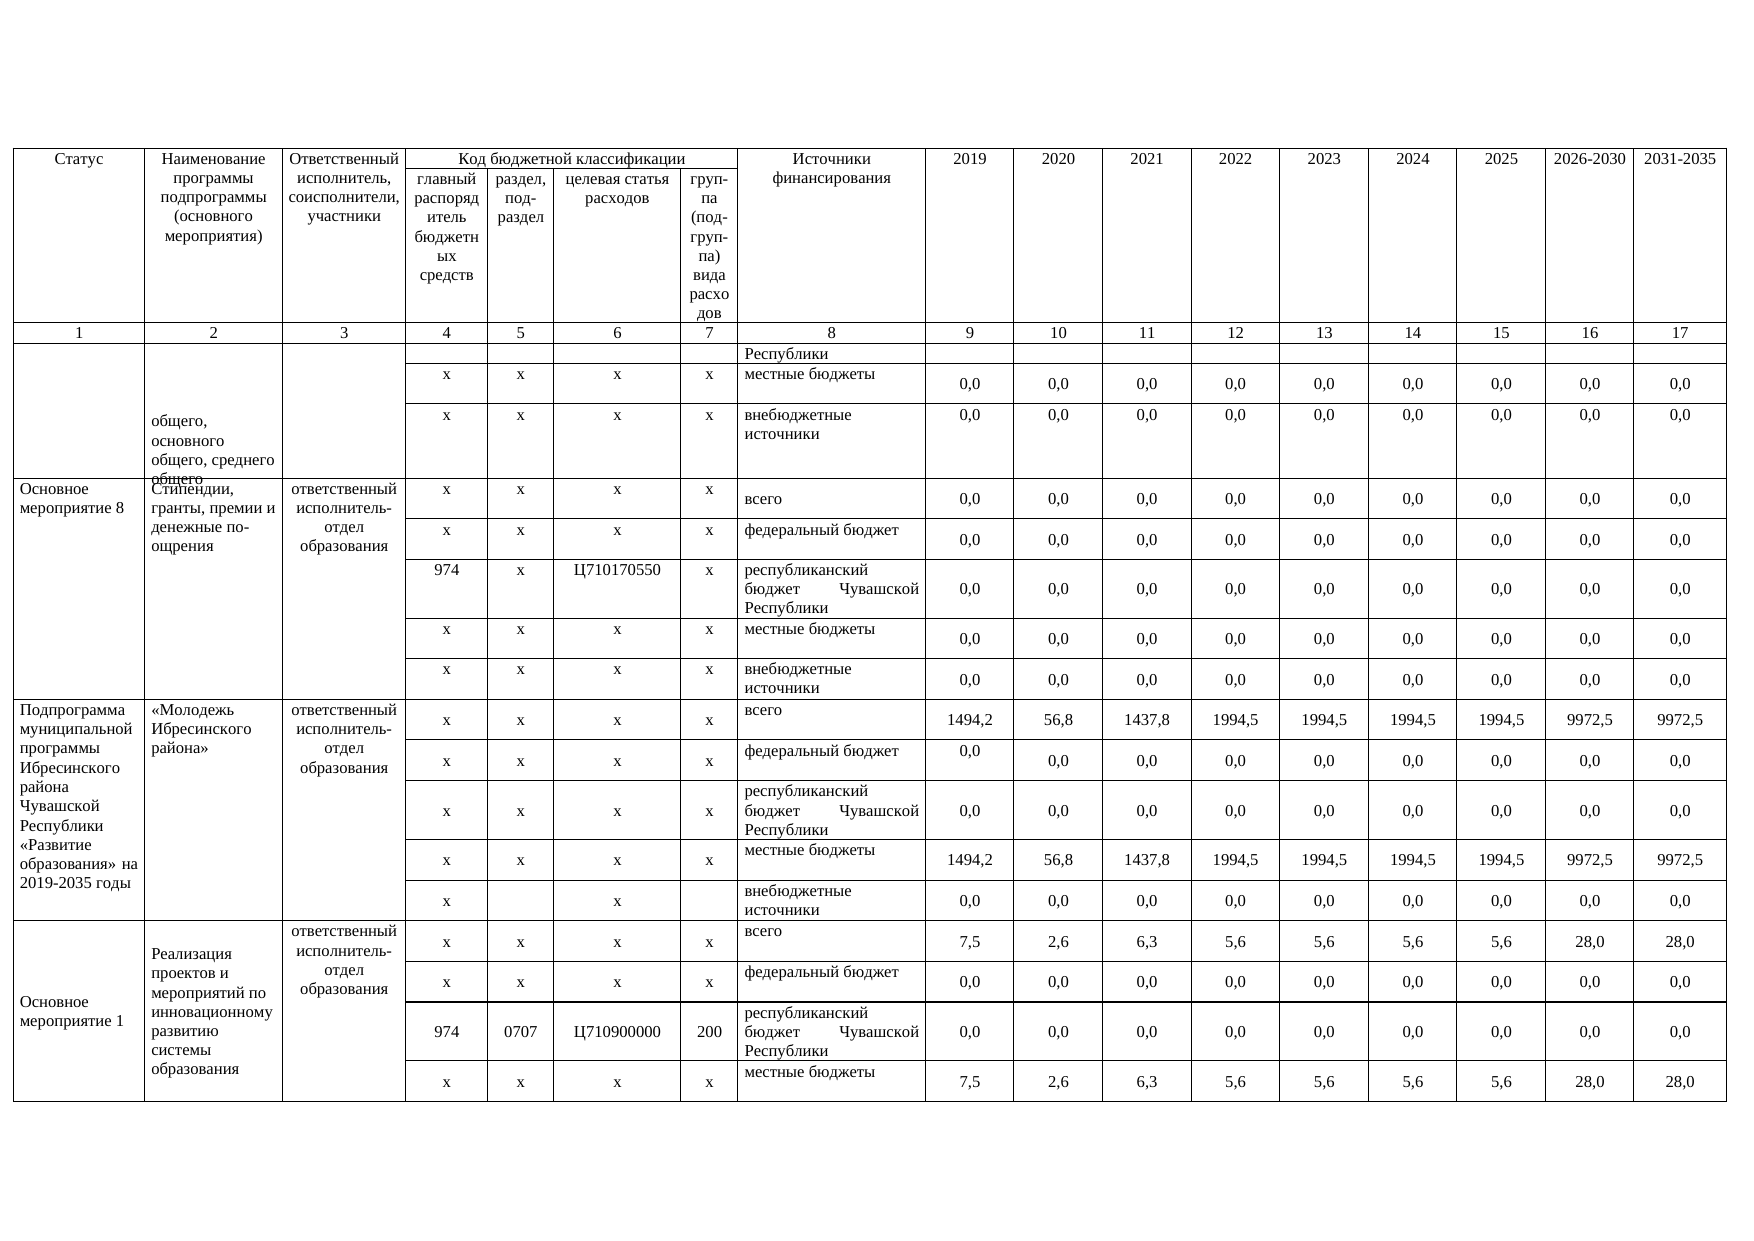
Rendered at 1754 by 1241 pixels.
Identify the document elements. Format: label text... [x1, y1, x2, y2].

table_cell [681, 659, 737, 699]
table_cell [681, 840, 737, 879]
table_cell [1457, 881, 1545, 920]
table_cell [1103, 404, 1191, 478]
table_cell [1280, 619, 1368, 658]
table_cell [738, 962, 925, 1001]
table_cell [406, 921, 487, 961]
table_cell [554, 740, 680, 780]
table_header Статус [14, 149, 144, 322]
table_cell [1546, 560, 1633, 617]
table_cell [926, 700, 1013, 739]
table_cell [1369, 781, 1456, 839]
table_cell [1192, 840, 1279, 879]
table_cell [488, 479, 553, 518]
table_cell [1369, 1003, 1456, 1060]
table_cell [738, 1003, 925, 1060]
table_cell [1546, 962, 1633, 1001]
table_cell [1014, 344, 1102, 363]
table_cell груп-па (под-груп-па) вида расходов [681, 169, 737, 322]
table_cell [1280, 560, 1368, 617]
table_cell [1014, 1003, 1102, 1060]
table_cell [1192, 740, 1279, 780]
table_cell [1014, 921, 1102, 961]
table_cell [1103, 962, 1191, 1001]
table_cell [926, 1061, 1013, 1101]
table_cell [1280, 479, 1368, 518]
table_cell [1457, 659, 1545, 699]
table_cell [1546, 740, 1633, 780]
table_cell главный распорядитель бюджетных средств [406, 169, 487, 322]
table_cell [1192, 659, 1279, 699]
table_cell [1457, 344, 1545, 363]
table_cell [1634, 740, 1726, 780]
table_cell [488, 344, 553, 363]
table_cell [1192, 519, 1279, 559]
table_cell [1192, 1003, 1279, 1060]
table_header Наименование программы подпрограммы (основного мероприятия) [145, 149, 282, 322]
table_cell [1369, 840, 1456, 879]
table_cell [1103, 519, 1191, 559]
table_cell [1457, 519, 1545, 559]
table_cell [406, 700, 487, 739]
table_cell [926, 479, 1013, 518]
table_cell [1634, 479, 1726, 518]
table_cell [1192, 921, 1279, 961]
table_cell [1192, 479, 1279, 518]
table_cell 17 [1634, 323, 1726, 342]
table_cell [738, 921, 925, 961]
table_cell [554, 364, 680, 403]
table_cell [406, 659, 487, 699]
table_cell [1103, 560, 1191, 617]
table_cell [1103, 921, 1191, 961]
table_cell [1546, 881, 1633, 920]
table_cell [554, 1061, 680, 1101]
table_cell 3 [283, 323, 405, 342]
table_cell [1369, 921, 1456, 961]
table_cell целевая статья расходов [554, 169, 680, 322]
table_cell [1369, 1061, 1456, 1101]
table_cell 16 [1546, 323, 1633, 342]
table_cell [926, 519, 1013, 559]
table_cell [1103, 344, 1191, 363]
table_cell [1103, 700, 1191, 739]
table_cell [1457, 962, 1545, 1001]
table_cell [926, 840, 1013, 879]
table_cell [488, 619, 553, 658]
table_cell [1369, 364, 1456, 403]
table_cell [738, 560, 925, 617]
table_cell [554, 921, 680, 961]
table_cell 7 [681, 323, 737, 342]
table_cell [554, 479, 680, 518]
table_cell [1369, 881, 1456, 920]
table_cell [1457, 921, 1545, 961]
table_cell 4 [406, 323, 487, 342]
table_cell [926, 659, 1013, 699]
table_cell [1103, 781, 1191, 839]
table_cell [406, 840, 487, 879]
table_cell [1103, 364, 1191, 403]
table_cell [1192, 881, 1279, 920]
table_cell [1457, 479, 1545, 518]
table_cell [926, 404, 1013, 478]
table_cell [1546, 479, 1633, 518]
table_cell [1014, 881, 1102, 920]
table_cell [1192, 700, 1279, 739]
table_cell 8 [738, 323, 925, 342]
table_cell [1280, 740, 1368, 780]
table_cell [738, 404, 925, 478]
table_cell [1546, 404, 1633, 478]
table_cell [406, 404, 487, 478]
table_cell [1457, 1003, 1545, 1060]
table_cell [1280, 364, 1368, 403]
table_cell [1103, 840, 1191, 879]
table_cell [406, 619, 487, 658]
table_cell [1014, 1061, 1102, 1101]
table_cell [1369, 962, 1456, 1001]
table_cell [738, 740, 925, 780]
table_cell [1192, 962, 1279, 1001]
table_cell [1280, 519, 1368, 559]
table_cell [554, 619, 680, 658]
table_cell 5 [488, 323, 553, 342]
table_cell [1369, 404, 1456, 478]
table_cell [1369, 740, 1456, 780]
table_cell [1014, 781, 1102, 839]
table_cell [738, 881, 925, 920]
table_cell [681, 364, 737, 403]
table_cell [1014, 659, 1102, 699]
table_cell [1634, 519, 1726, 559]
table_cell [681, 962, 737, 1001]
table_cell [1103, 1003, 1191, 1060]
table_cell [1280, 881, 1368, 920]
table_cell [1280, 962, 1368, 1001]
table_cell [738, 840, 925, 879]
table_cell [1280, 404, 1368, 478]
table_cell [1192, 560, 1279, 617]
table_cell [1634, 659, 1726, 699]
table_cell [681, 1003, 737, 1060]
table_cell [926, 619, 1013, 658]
table_header 2024 [1369, 149, 1456, 322]
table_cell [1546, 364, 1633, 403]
table_header 2021 [1103, 149, 1191, 322]
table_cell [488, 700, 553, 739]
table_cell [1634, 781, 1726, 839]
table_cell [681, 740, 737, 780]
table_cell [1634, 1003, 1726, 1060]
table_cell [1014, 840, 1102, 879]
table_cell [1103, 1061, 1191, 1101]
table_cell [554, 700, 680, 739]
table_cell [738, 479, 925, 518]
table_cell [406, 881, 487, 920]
table_cell 6 [554, 323, 680, 342]
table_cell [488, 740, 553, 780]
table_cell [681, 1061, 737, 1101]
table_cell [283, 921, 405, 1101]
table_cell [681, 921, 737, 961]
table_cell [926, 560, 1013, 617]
table_header 2023 [1280, 149, 1368, 322]
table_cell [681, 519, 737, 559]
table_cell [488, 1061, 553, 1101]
table_header 2020 [1014, 149, 1102, 322]
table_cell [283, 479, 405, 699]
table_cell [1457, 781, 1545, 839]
table_header Код бюджетной классификации [406, 149, 737, 168]
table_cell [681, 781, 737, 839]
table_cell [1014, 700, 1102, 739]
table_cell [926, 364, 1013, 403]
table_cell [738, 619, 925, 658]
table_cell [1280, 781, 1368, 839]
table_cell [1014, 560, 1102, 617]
table_cell раздел, под-раздел [488, 169, 553, 322]
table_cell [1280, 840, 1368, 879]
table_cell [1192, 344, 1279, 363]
table_header 2025 [1457, 149, 1545, 322]
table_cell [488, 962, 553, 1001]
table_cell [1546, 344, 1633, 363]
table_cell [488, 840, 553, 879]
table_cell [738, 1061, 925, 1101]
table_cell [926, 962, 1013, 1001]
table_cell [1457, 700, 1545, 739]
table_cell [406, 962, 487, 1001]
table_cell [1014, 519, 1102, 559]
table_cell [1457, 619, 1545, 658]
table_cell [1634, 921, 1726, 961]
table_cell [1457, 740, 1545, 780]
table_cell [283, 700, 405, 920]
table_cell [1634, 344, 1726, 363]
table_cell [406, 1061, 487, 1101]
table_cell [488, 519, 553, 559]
table_cell 11 [1103, 323, 1191, 342]
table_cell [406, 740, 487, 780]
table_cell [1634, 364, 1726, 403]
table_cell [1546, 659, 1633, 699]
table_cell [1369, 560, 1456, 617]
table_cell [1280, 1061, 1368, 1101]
table_cell 14 [1369, 323, 1456, 342]
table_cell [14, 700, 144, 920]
table_header Источники финансирования [738, 149, 925, 322]
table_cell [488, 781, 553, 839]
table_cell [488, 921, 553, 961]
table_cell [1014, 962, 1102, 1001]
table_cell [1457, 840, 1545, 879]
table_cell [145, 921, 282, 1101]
table_cell 2 [145, 323, 282, 342]
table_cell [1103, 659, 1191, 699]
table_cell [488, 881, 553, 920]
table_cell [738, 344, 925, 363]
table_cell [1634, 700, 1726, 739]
table_header 2031-2035 [1634, 149, 1726, 322]
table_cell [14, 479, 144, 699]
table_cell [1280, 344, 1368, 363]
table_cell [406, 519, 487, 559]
table_cell 1 [14, 323, 144, 342]
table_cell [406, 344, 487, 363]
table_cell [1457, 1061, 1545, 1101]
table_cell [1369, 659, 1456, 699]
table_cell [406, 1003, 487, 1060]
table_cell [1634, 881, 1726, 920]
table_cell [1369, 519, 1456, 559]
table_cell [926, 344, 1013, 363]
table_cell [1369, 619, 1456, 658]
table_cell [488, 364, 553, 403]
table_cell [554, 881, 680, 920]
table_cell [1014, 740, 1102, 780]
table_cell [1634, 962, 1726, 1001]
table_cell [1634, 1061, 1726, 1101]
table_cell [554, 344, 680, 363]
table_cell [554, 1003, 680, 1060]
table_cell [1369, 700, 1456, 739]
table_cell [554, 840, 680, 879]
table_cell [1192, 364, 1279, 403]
table_cell 9 [926, 323, 1013, 342]
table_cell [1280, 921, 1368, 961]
table_header 2019 [926, 149, 1013, 322]
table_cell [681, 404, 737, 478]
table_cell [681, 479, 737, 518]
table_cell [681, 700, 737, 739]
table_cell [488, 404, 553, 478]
table_cell 13 [1280, 323, 1368, 342]
table_header 2026-2030 [1546, 149, 1633, 322]
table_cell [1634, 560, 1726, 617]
table_cell 10 [1014, 323, 1102, 342]
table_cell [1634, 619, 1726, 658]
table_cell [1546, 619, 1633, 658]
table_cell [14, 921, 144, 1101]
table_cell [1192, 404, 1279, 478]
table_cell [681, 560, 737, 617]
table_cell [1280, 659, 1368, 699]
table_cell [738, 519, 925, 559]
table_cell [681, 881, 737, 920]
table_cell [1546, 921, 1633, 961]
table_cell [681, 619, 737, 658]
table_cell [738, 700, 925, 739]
table_cell 15 [1457, 323, 1545, 342]
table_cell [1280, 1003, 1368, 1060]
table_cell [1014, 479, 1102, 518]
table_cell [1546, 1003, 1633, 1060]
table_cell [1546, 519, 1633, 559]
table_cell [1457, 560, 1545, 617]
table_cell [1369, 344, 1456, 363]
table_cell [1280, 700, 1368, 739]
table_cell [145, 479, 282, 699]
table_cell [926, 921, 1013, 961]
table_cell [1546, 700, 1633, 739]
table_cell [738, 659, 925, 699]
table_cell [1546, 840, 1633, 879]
table_header 2022 [1192, 149, 1279, 322]
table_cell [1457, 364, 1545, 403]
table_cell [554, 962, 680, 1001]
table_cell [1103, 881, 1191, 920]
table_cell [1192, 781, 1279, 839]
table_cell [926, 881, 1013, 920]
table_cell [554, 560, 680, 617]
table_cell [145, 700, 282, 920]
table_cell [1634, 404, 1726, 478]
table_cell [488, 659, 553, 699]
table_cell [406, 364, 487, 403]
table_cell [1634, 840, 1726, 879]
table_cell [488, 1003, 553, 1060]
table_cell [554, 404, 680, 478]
table_cell 12 [1192, 323, 1279, 342]
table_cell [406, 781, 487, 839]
table_header Ответственный исполнитель, соисполнители, участники [283, 149, 405, 322]
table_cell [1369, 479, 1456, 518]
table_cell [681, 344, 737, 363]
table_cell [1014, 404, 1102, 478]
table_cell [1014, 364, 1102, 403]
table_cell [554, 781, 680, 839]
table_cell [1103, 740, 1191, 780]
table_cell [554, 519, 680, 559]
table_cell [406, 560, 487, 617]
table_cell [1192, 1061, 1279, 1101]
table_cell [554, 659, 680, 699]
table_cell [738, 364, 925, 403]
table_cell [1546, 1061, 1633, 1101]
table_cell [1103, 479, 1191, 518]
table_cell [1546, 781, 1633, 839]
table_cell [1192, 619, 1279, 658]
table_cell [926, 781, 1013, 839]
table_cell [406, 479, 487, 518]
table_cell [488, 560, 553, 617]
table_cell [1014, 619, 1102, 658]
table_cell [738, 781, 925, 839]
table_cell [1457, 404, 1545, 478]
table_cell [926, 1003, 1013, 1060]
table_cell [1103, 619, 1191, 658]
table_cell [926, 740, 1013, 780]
